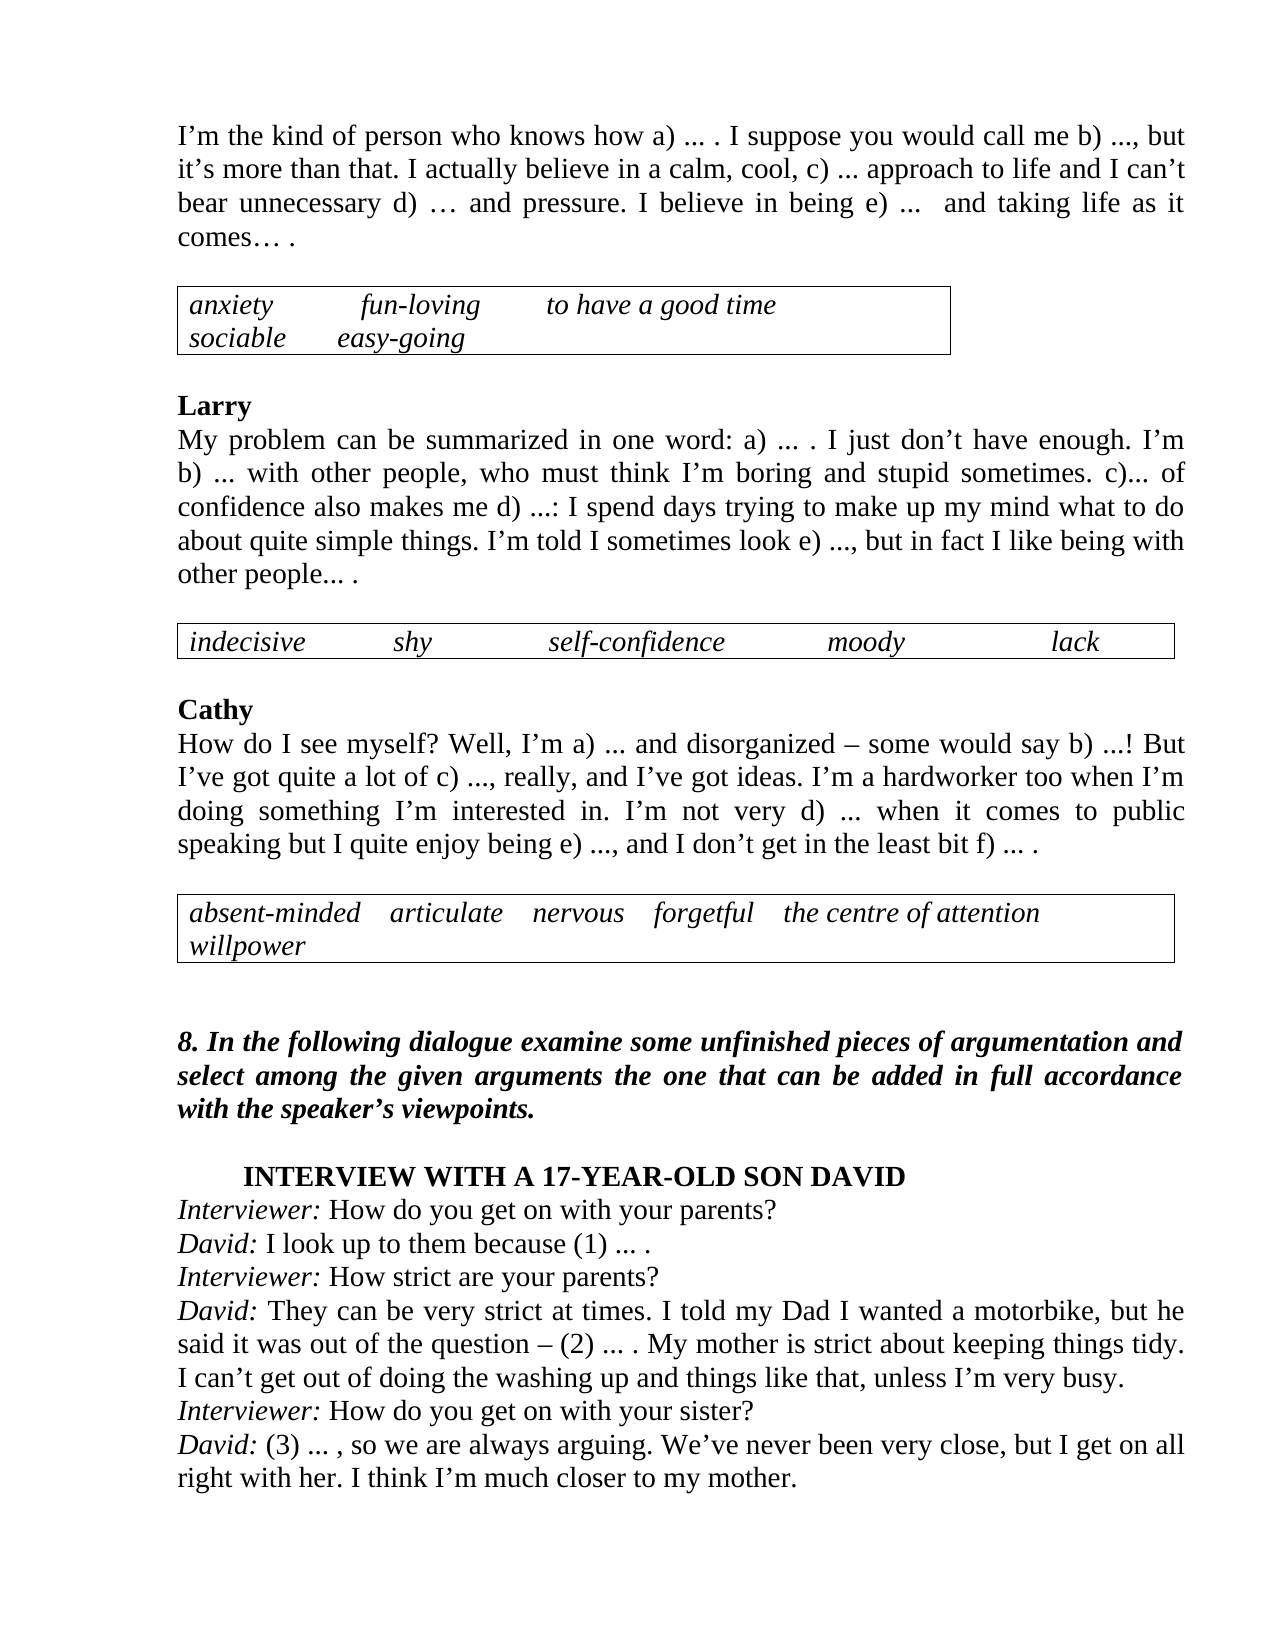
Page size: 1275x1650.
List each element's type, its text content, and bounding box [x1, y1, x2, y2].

text Interviewer: How strict are your parents? [177, 1259, 1186, 1293]
text Larry [177, 388, 1186, 422]
text David: I look up to them because (1) ... . [177, 1226, 1186, 1259]
text David: They can be very strict at times. I told my Dad I wanted a motorbike, but he said it was out of the question – (2) ... . My mother is strict about keeping things tidy. I can’t get out of doing the washing up and things like that, unless I’m very busy. [177, 1293, 1186, 1393]
table_header indecisive shy self-confidence moody lack [178, 624, 1174, 658]
table_header anxiety fun-loving to have a good time sociable easy-going [178, 287, 950, 354]
table_header absent-minded articulate nervous forgetful the centre of attention willpower [178, 895, 1174, 962]
text Interviewer: How do you get on with your sister? [177, 1393, 1186, 1427]
text I’m the kind of person who knows how a) ... . I suppose you would call me b) ..., but it’s more than that. I actually believe in a calm, cool, c) ... approach to life and I can’t bear unnecessary d) … and pressure. I believe in being e) ... and taking life as it comes… . [177, 118, 1186, 252]
text David: (3) ... , so we are always arguing. We’ve never been very close, but I get on all right with her. I think I’m much closer to my mother. [177, 1427, 1186, 1494]
text Сathy [177, 692, 1186, 726]
text My problem can be summarized in one word: a) ... . I just don’t have enough. I’m b) ... with other people, who must think I’m boring and stupid sometimes. c)... of confidence also makes me d) ...: I spend days trying to make up my mind what to do about quite simple things. I’m told I sometimes look e) ..., but in fact I like being with other people... . [177, 422, 1186, 590]
text Interviewer: How do you get on with your parents? [177, 1192, 1186, 1226]
text 8. In the following dialogue examine some unfinished pieces of argumentation and select among the given arguments the one that can be added in full accordance with the speaker’s viewpoints. [177, 1024, 1186, 1125]
text How do I see myself? Well, I’m a) ... and disorganized – some would say b) ...! But I’ve got quite a lot of c) ..., really, and I’ve got ideas. I’m a hardworker too when I’m doing something I’m interested in. I’m not very d) ... when it comes to public speaking but I quite enjoy being e) ..., and I don’t get in the least bit f) ... . [177, 726, 1186, 860]
text Interview with a 17-year-old son David [177, 1159, 1186, 1192]
